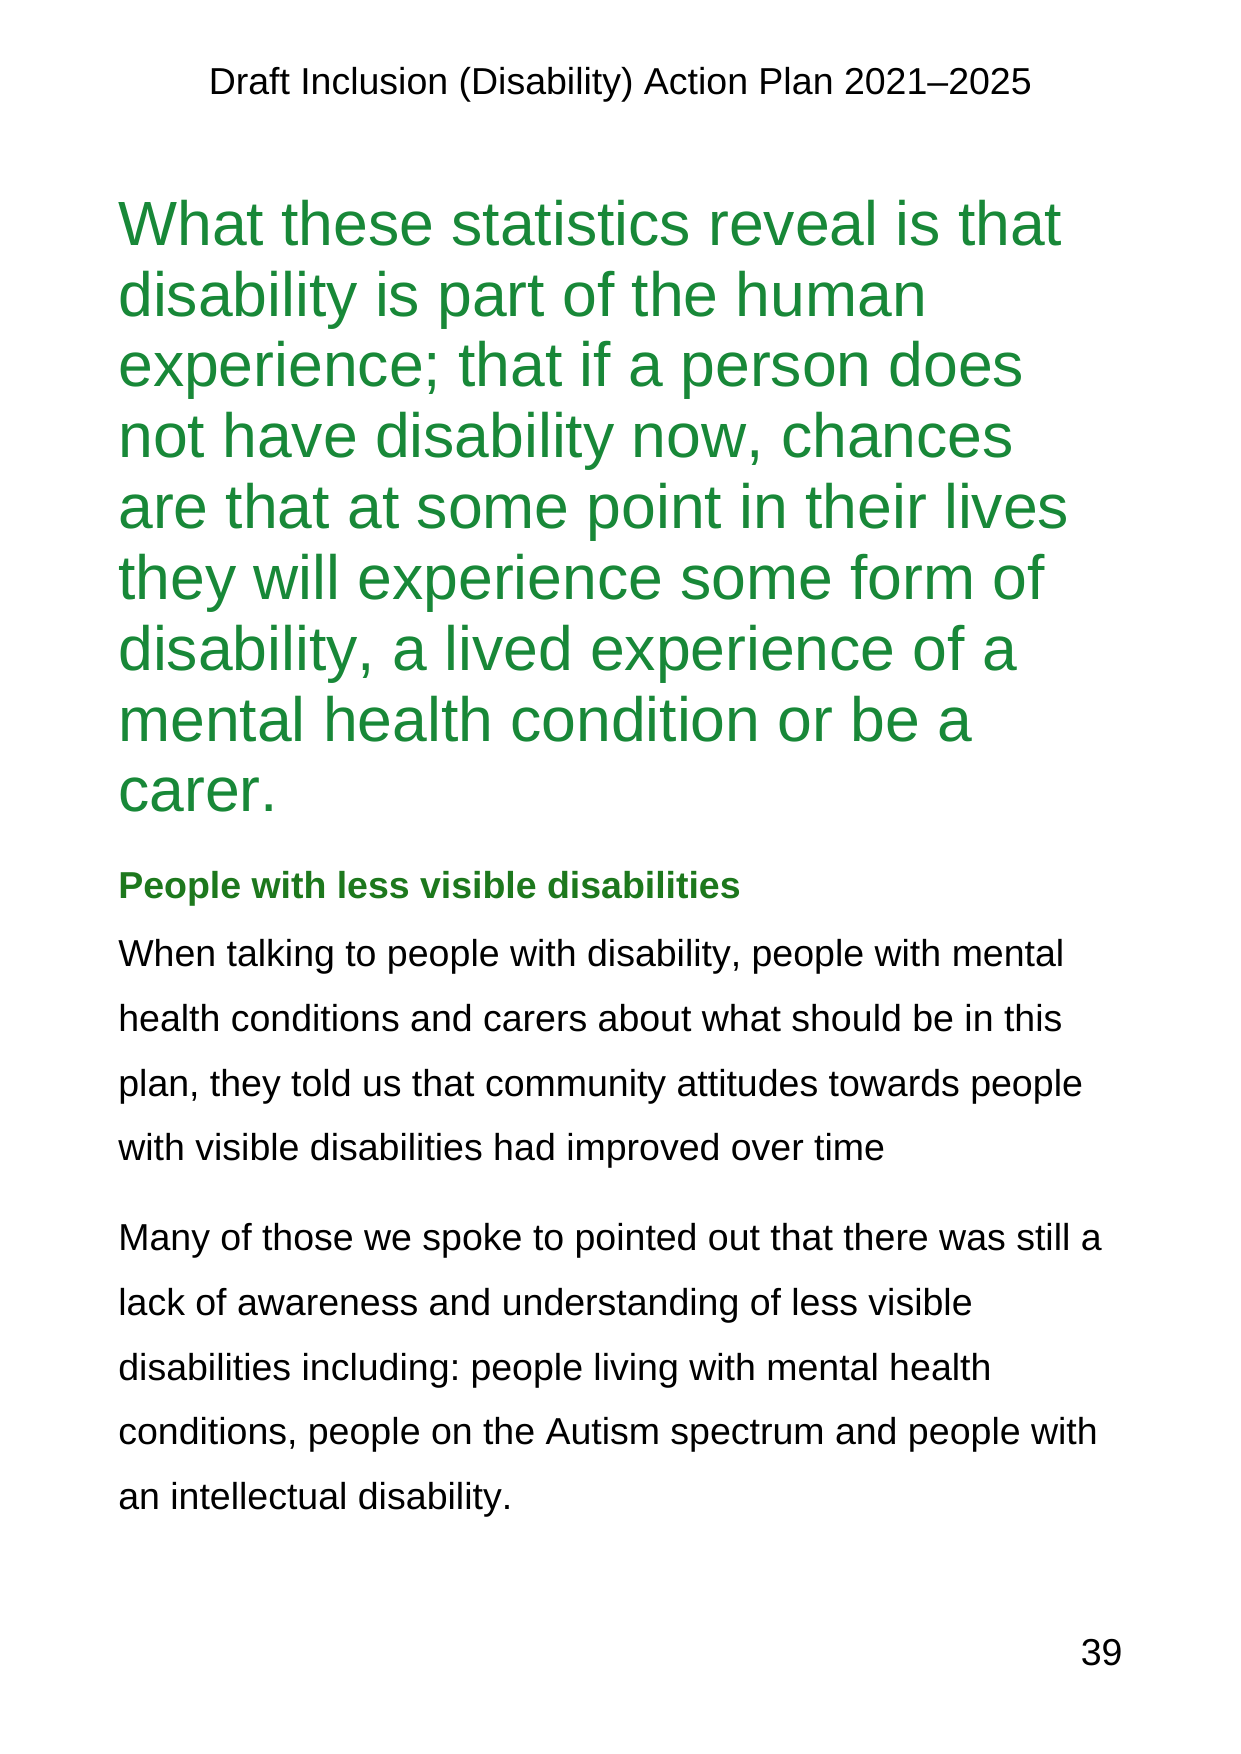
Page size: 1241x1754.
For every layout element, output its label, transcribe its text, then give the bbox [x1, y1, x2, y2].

text What these statistics reveal is that disability is part of the human experience; that if a person does not have disability now, chances are that at some point in their lives they will experience some form of disability, a lived experience of a mental health condition or be a carer. [118, 188, 1122, 826]
text When talking to people with disability, people with mental health conditions and carers about what should be in this plan, they told us that community attitudes towards people with visible disabilities had improved over time [118, 932, 1122, 1169]
text Many of those we spoke to pointed out that there was still a lack of awareness and understanding of less visible disabilities including: people living with mental health conditions, people on the Autism spectrum and people with an intellectual disability. [118, 1215, 1122, 1517]
text People with less visible disabilities [118, 863, 1122, 907]
